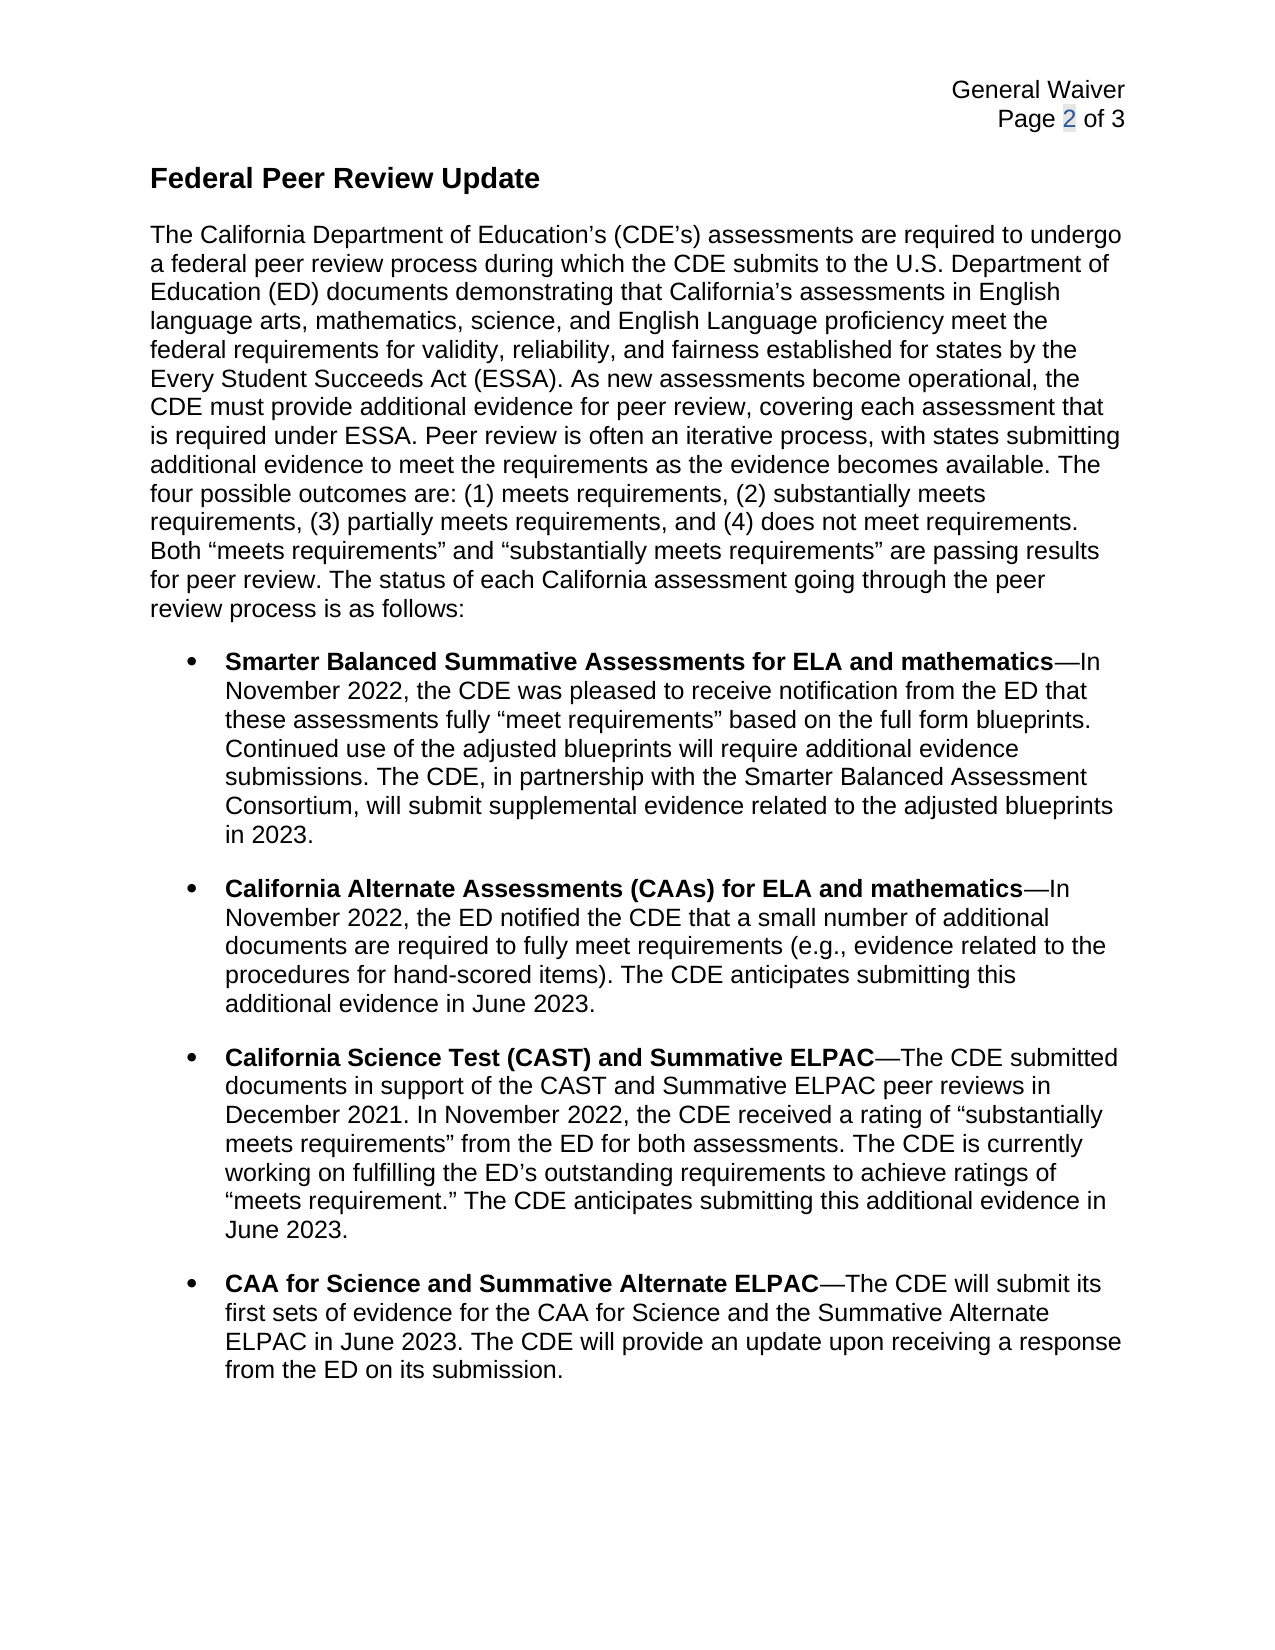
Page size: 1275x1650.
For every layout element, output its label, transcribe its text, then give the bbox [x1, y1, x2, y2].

list California Alternate Assessments (CAAs) for ELA and mathematics—In November 2022, the ED notified the CDE that a small number of additional documents are required to fully meet requirements (e.g., evidence related to the procedures for hand-scored items). The CDE anticipates submitting this additional evidence in June 2023. [187, 874, 1125, 1017]
list Smarter Balanced Summative Assessments for ELA and mathematics—In November 2022, the CDE was pleased to receive notification from the ED that these assessments fully “meet requirements” based on the full form blueprints. Continued use of the adjusted blueprints will require additional evidence submissions. The CDE, in partnership with the Smarter Balanced Assessment Consortium, will submit supplemental evidence related to the adjusted blueprints in 2023. [187, 647, 1125, 849]
subtitle Federal Peer Review Update [150, 161, 1125, 195]
list CAA for Science and Summative Alternate ELPAC—The CDE will submit its first sets of evidence for the CAA for Science and the Summative Alternate ELPAC in June 2023. The CDE will provide an update upon receiving a response from the ED on its submission. [187, 1269, 1125, 1384]
list California Science Test (CAST) and Summative ELPAC—The CDE submitted documents in support of the CAST and Summative ELPAC peer reviews in December 2021. In November 2022, the CDE received a rating of “substantially meets requirements” from the ED for both assessments. The CDE is currently working on fulfilling the ED’s outstanding requirements to achieve ratings of “meets requirement.” The CDE anticipates submitting this additional evidence in June 2023. [187, 1042, 1125, 1244]
text The California Department of Education’s (CDE’s) assessments are required to undergo a federal peer review process during which the CDE submits to the U.S. Department of Education (ED) documents demonstrating that California’s assessments in English language arts, mathematics, science, and English Language proficiency meet the federal requirements for validity, reliability, and fairness established for states by the Every Student Succeeds Act (ESSA). As new assessments become operational, the CDE must provide additional evidence for peer review, covering each assessment that is required under ESSA. Peer review is often an iterative process, with states submitting additional evidence to meet the requirements as the evidence becomes available. The four possible outcomes are: (1) meets requirements, (2) substantially meets requirements, (3) partially meets requirements, and (4) does not meet requirements. Both “meets requirements” and “substantially meets requirements” are passing results for peer review. The status of each California assessment going through the peer review process is as follows: [150, 220, 1125, 622]
